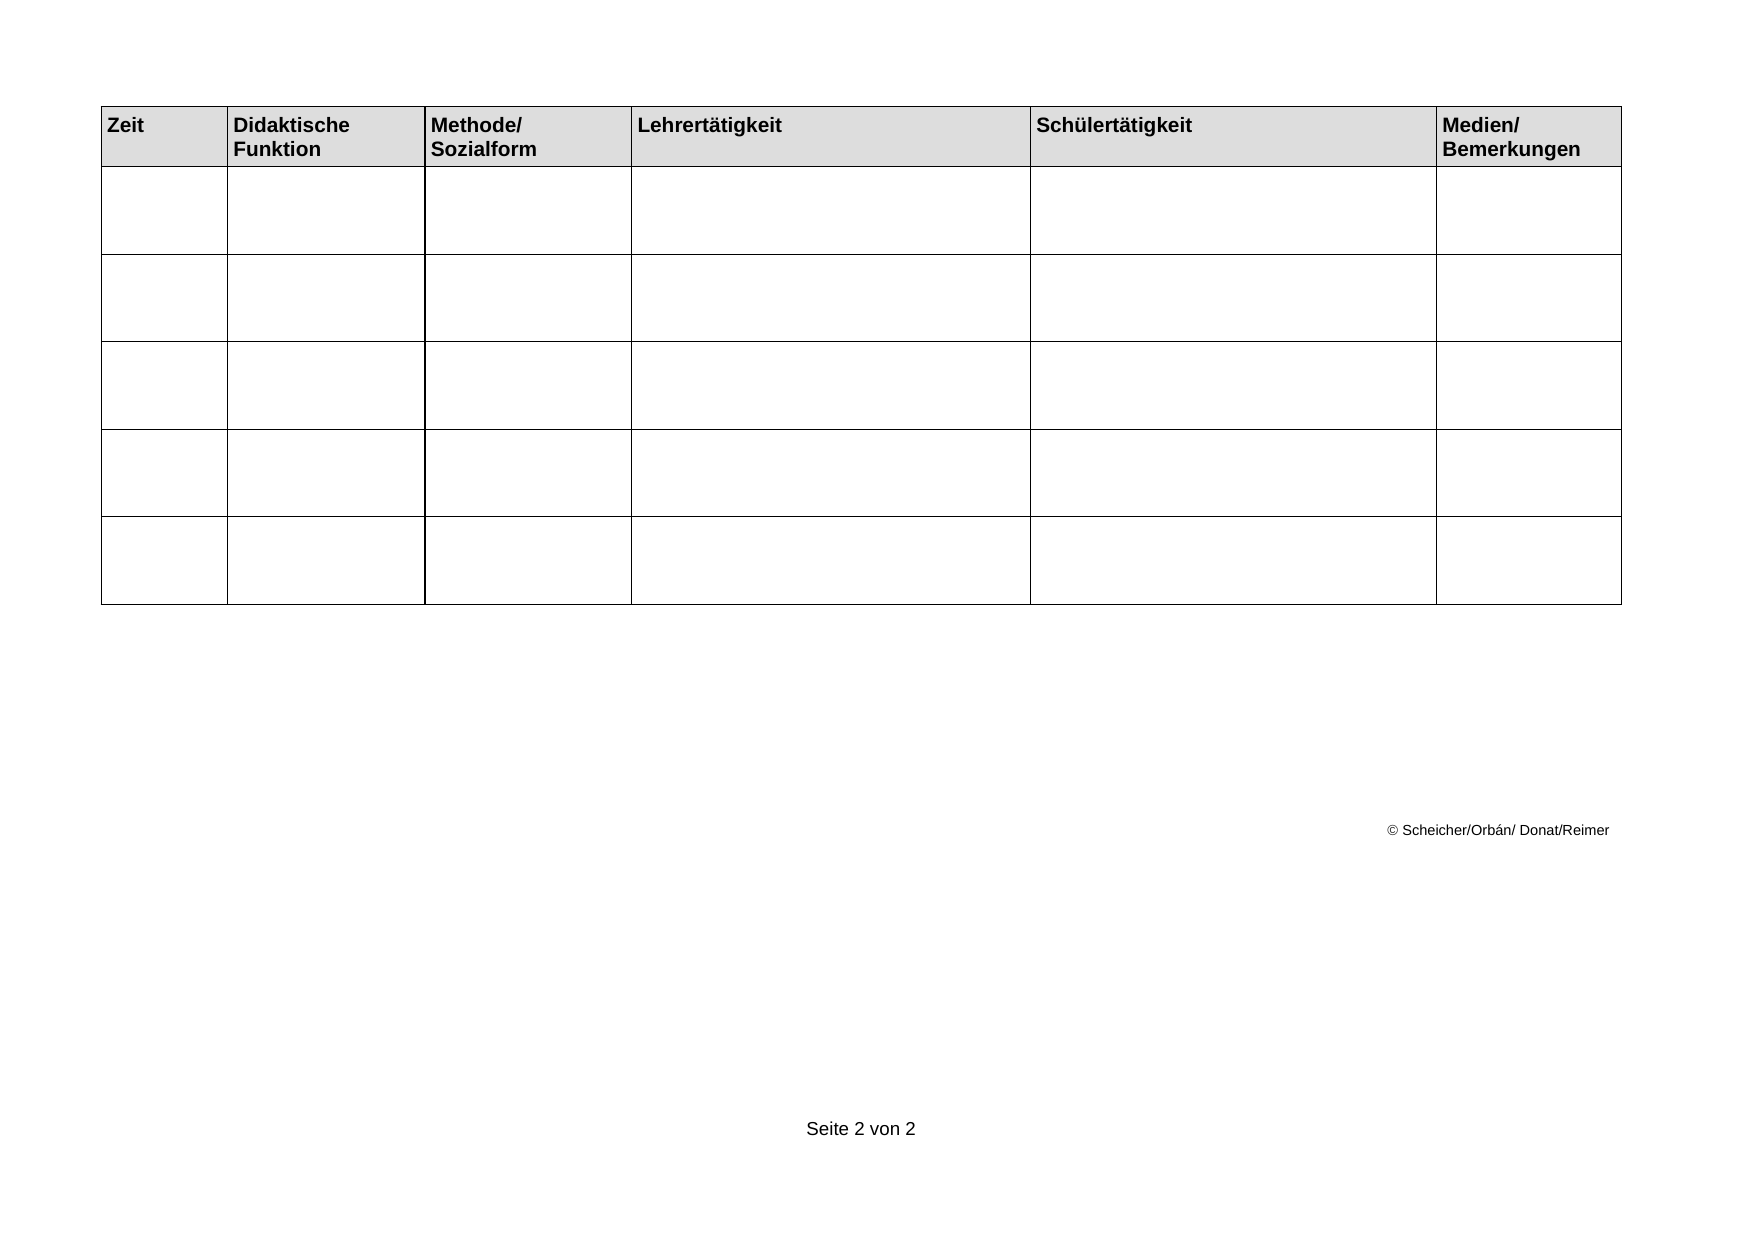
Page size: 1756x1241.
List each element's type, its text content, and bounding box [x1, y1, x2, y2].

table_cell [1437, 167, 1621, 254]
table_cell [102, 167, 227, 254]
table_cell [632, 517, 1030, 604]
table_cell [426, 342, 631, 429]
table_header Zeit [102, 107, 227, 166]
table_cell [228, 342, 424, 429]
table_cell [102, 517, 227, 604]
table_cell [228, 430, 424, 516]
table_cell [632, 255, 1030, 341]
table_header Didaktische Funktion [228, 107, 424, 166]
table_cell [1437, 342, 1621, 429]
table_cell [426, 517, 631, 604]
table_cell [1031, 342, 1436, 429]
text © Scheicher/Orbán/ Donat/Reimer [1304, 822, 1693, 838]
table_cell [632, 342, 1030, 429]
table_cell [1437, 255, 1621, 341]
table_cell [228, 255, 424, 341]
table_header Methode/ Sozialform [426, 107, 631, 166]
table_cell [102, 255, 227, 341]
table_cell [228, 517, 424, 604]
table_cell [632, 430, 1030, 516]
table_cell [1031, 517, 1436, 604]
table_cell [632, 167, 1030, 254]
table_cell [1031, 430, 1436, 516]
table_cell [1031, 167, 1436, 254]
table_header Schülertätigkeit [1031, 107, 1436, 166]
table_cell [228, 167, 424, 254]
table_cell [1437, 430, 1621, 516]
table_cell [426, 430, 631, 516]
table_cell [426, 167, 631, 254]
table_cell [102, 342, 227, 429]
table_cell [102, 430, 227, 516]
table_header Lehrertätigkeit [632, 107, 1030, 166]
table_cell [1031, 255, 1436, 341]
table_cell [426, 255, 631, 341]
table_header Medien/ Bemerkungen [1437, 107, 1621, 166]
table_cell [1437, 517, 1621, 604]
